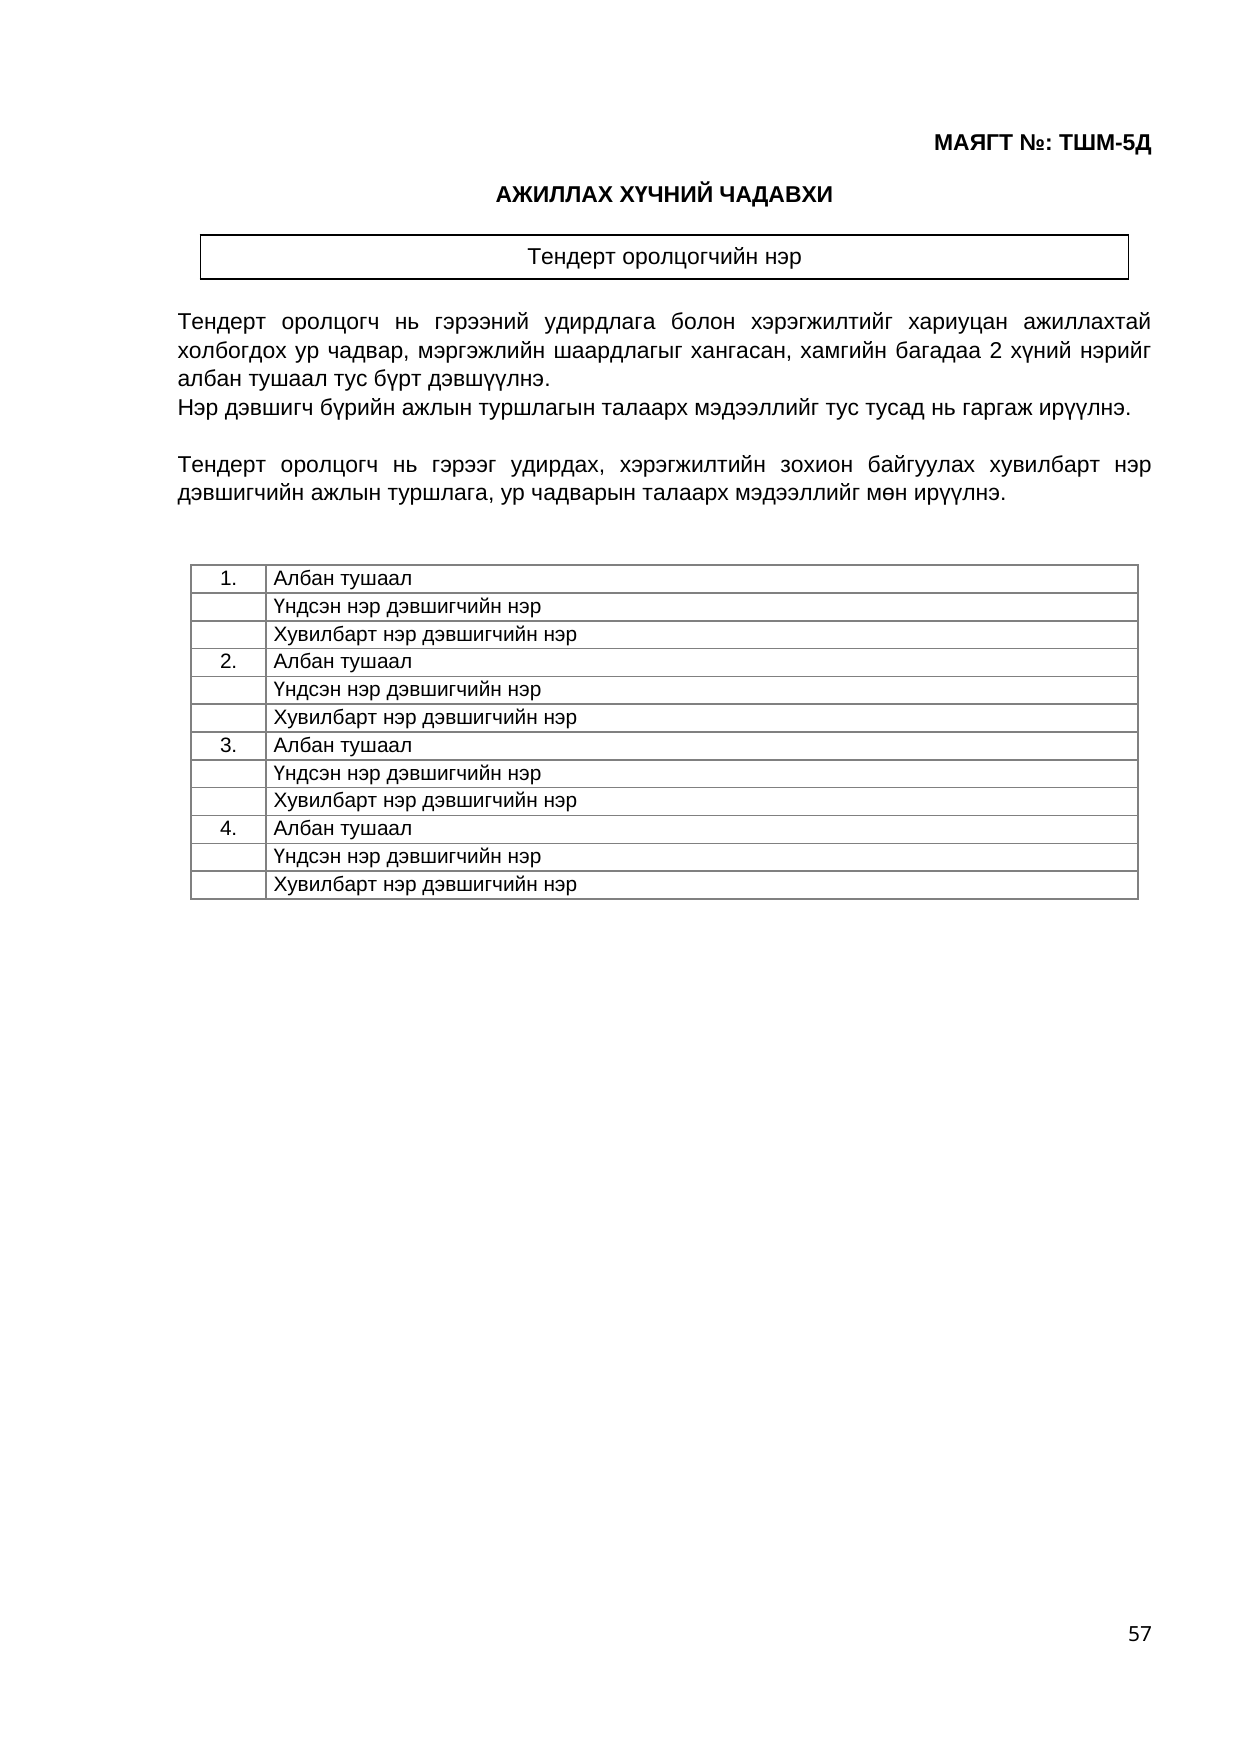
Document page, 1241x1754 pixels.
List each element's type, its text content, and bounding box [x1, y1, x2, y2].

table_cell 4. [192, 816, 265, 842]
table_cell [192, 761, 265, 787]
table_cell Үндсэн нэр дэвшигчийн нэр [267, 761, 1137, 787]
table_cell 2. [192, 649, 265, 676]
table_cell Хувилбарт нэр дэвшигчийн нэр [267, 705, 1137, 731]
table_cell Үндсэн нэр дэвшигчийн нэр [267, 594, 1137, 620]
table_cell Албан тушаал [267, 733, 1137, 759]
text Тендерт оролцогч нь гэрээний удирдлага болон хэрэгжилтийг хариуцан ажиллахтай холбогдох ур чадвар, мэргэжлийн шаардлагыг хангасан, хамгийн багадаа 2 хүний нэрийг албан тушаал тус бүрт дэвшүүлнэ. [177, 308, 1152, 392]
table_cell Үндсэн нэр дэвшигчийн нэр [267, 844, 1137, 870]
table_cell Хувилбарт нэр дэвшигчийн нэр [267, 622, 1137, 648]
text Тендерт оролцогч нь гэрээг удирдах, хэрэгжилтийн зохион байгуулах хувилбарт нэр дэвшигчийн ажлын туршлага, ур чадварын талаарх мэдээллийг мөн ирүүлнэ. [177, 451, 1152, 505]
table_cell Хувилбарт нэр дэвшигчийн нэр [267, 788, 1137, 814]
table_cell [192, 705, 265, 731]
table_cell 3. [192, 733, 265, 759]
table_cell [192, 677, 265, 703]
table_header Албан тушаал [267, 566, 1137, 592]
table_cell Албан тушаал [267, 816, 1137, 842]
table_cell [192, 788, 265, 814]
text МАЯГТ №: ТШМ-5Д [177, 130, 1152, 155]
table_cell [192, 844, 265, 870]
table_header 1. [192, 566, 265, 592]
table_cell [192, 594, 265, 620]
text АЖИЛЛАХ ХҮЧНИЙ ЧАДАВХИ [177, 181, 1152, 208]
text Нэр дэвшигч бүрийн ажлын туршлагын талаарх мэдээллийг тус тусад нь гаргаж ирүүлнэ. [177, 394, 1152, 420]
table_cell [192, 622, 265, 648]
table_cell Хувилбарт нэр дэвшигчийн нэр [267, 872, 1137, 898]
table_cell [192, 872, 265, 898]
table_cell Албан тушаал [267, 649, 1137, 676]
table_header Тендерт оролцогчийн нэр [201, 236, 1128, 278]
table_cell Үндсэн нэр дэвшигчийн нэр [267, 677, 1137, 703]
